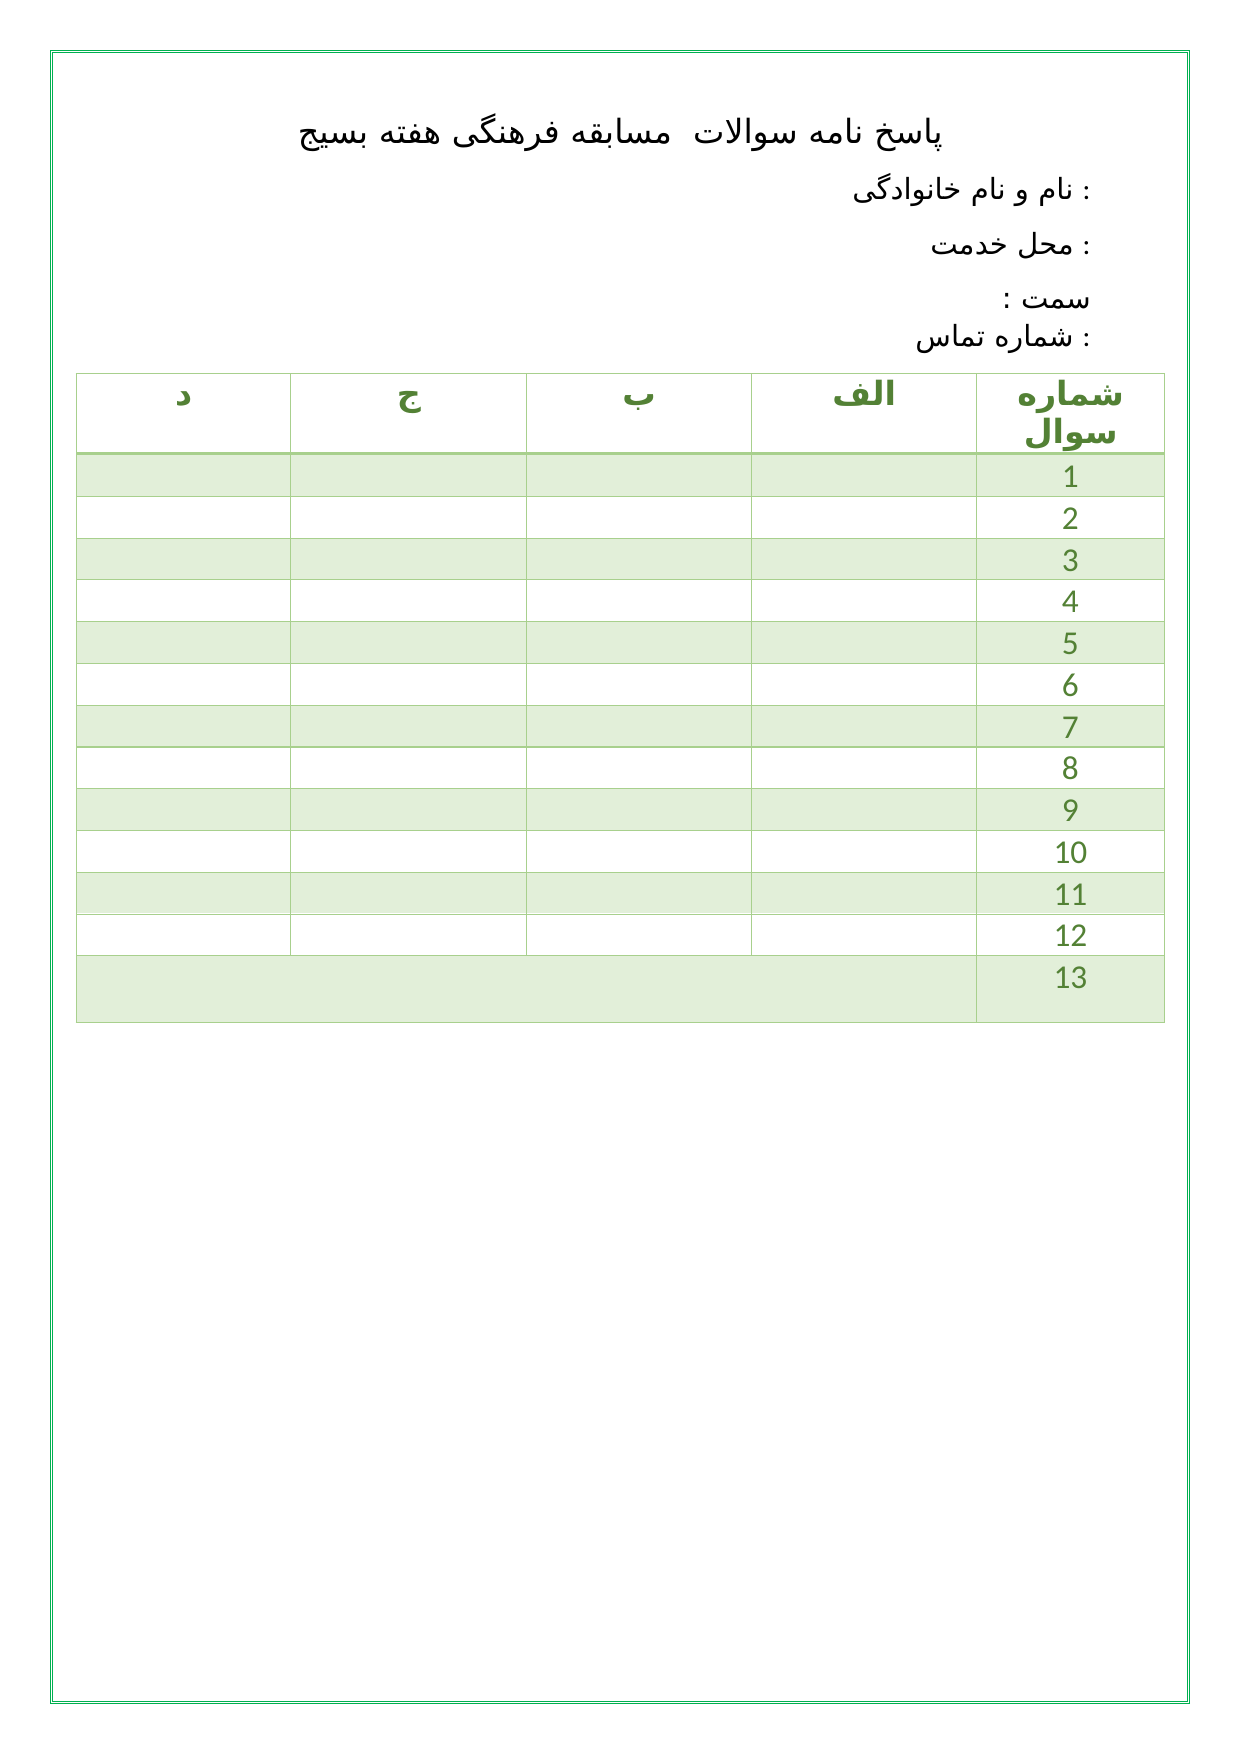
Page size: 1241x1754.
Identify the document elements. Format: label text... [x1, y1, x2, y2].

table_cell [77, 539, 290, 579]
table_cell 3 [977, 539, 1164, 579]
table_cell 2 [977, 497, 1164, 537]
table_cell [752, 664, 976, 704]
table_cell 7 [977, 706, 1164, 746]
text سمت : شماره تماس : [150, 281, 1090, 354]
table_cell [527, 789, 751, 830]
table_cell [291, 580, 526, 621]
table_cell [291, 706, 526, 746]
table_cell [77, 873, 290, 913]
table_cell [752, 748, 976, 788]
table_cell [77, 748, 290, 788]
table_cell [527, 664, 751, 704]
table_cell 4 [977, 580, 1164, 621]
table_cell [527, 831, 751, 872]
table_cell [752, 915, 976, 955]
table_header ج [291, 374, 526, 452]
table_cell [527, 497, 751, 537]
table_cell [291, 497, 526, 537]
table_cell [527, 915, 751, 955]
table_cell [752, 580, 976, 621]
table_cell [77, 956, 976, 1022]
table_header د [77, 374, 290, 452]
table_header ب [527, 374, 751, 452]
table_cell 9 [977, 789, 1164, 830]
table_cell [291, 915, 526, 955]
table_cell 1 [977, 455, 1164, 496]
table_cell [752, 539, 976, 579]
table_cell [291, 455, 526, 496]
table_header الف [752, 374, 976, 452]
table_cell [77, 455, 290, 496]
table_cell [527, 622, 751, 663]
table_cell [77, 706, 290, 746]
table_cell [752, 455, 976, 496]
table_cell [291, 831, 526, 872]
text نام و نام خانوادگی : [150, 171, 1090, 207]
table_cell [77, 915, 290, 955]
table_cell [752, 789, 976, 830]
table_cell [77, 580, 290, 621]
table_cell [527, 539, 751, 579]
table_cell [77, 622, 290, 663]
table_cell 6 [977, 664, 1164, 704]
table_cell [291, 664, 526, 704]
table_cell [291, 622, 526, 663]
table_cell [527, 706, 751, 746]
text محل خدمت : [150, 226, 1090, 262]
table_cell 12 [977, 915, 1164, 955]
table_cell [77, 831, 290, 872]
table_cell [77, 664, 290, 704]
table_cell [291, 789, 526, 830]
table_cell 13 [977, 956, 1164, 1022]
table_cell [752, 873, 976, 913]
table_cell 10 [977, 831, 1164, 872]
table_cell 8 [977, 748, 1164, 788]
table_cell [527, 455, 751, 496]
table_cell [291, 539, 526, 579]
table_cell [527, 873, 751, 913]
table_cell [291, 873, 526, 913]
table_cell [527, 748, 751, 788]
table_cell [752, 497, 976, 537]
table_cell [527, 580, 751, 621]
table_cell [291, 748, 526, 788]
table_cell [752, 831, 976, 872]
table_cell 11 [977, 873, 1164, 913]
table_cell [752, 706, 976, 746]
table_cell 5 [977, 622, 1164, 663]
table_cell [77, 789, 290, 830]
table_cell [752, 622, 976, 663]
text پاسخ نامه سوالات مسابقه فرهنگی هفته بسیج [150, 112, 1090, 151]
table_cell [77, 497, 290, 537]
table_header شماره سوال [977, 374, 1164, 452]
